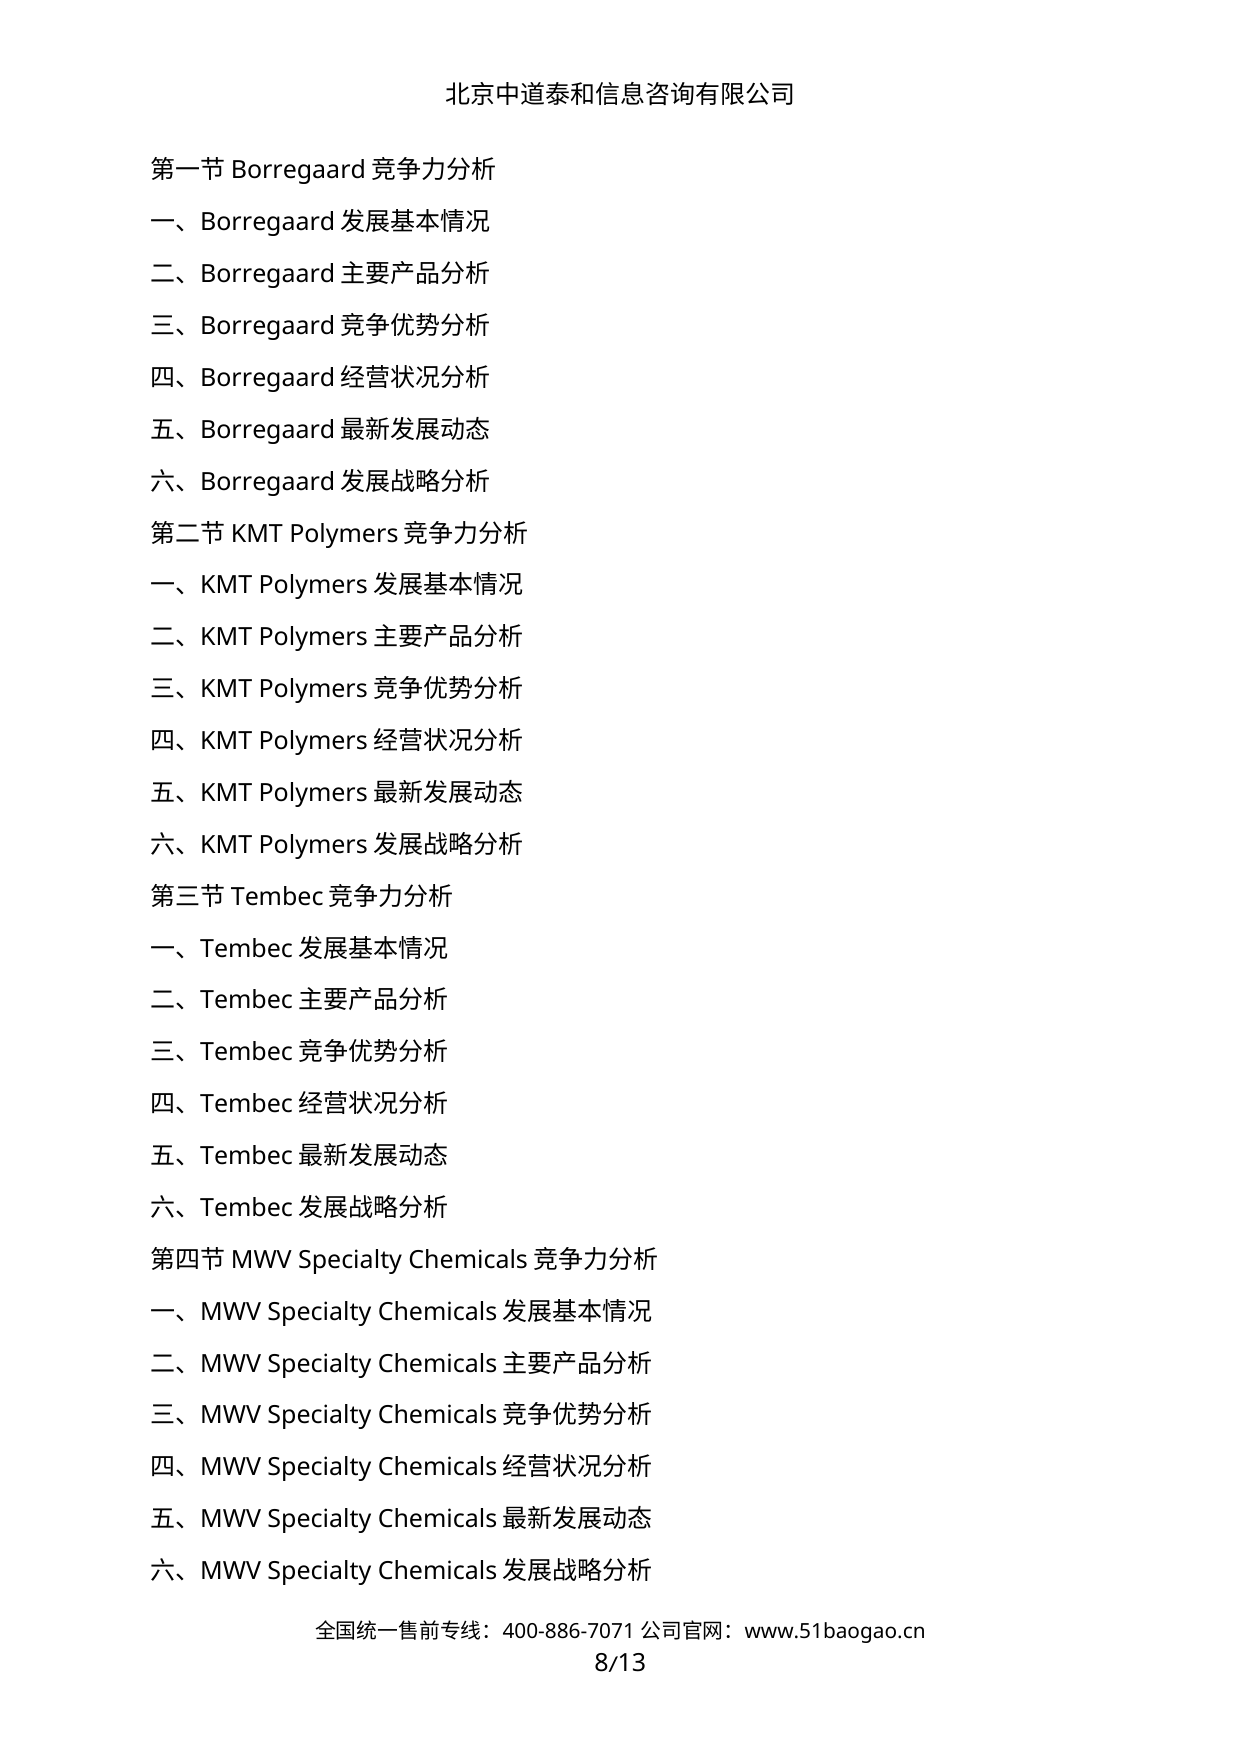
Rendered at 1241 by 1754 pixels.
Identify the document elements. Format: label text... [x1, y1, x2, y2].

text 第三节 Tembec竞争力分析 [150, 876, 1090, 912]
text 六、Tembec发展战略分析 [150, 1187, 1090, 1224]
text 二、Borregaard主要产品分析 [150, 254, 1090, 290]
text 第四节 MWV Specialty Chemicals竞争力分析 [150, 1239, 1090, 1276]
text 三、KMT Polymers竞争优势分析 [150, 669, 1090, 705]
text 三、Tembec竞争优势分析 [150, 1032, 1090, 1068]
text 四、Borregaard经营状况分析 [150, 357, 1090, 394]
text 第二节 KMT Polymers竞争力分析 [150, 513, 1090, 549]
text 三、Borregaard竞争优势分析 [150, 306, 1090, 342]
text 四、Tembec经营状况分析 [150, 1084, 1090, 1120]
text 六、MWV Specialty Chemicals发展战略分析 [150, 1551, 1090, 1587]
text 二、MWV Specialty Chemicals主要产品分析 [150, 1343, 1090, 1379]
text 一、KMT Polymers发展基本情况 [150, 565, 1090, 601]
text 一、Borregaard发展基本情况 [150, 202, 1090, 238]
text 六、Borregaard发展战略分析 [150, 461, 1090, 497]
text 三、MWV Specialty Chemicals竞争优势分析 [150, 1395, 1090, 1431]
text 二、KMT Polymers主要产品分析 [150, 617, 1090, 653]
text 五、MWV Specialty Chemicals最新发展动态 [150, 1499, 1090, 1535]
text 四、MWV Specialty Chemicals经营状况分析 [150, 1447, 1090, 1483]
text 二、Tembec主要产品分析 [150, 980, 1090, 1016]
text 五、KMT Polymers最新发展动态 [150, 772, 1090, 809]
text 第一节 Borregaard竞争力分析 [150, 150, 1090, 186]
text 一、Tembec发展基本情况 [150, 928, 1090, 964]
text 六、KMT Polymers发展战略分析 [150, 824, 1090, 861]
text 四、KMT Polymers经营状况分析 [150, 721, 1090, 757]
text 一、MWV Specialty Chemicals发展基本情况 [150, 1291, 1090, 1327]
text 五、Tembec最新发展动态 [150, 1136, 1090, 1172]
text 五、Borregaard最新发展动态 [150, 409, 1090, 446]
